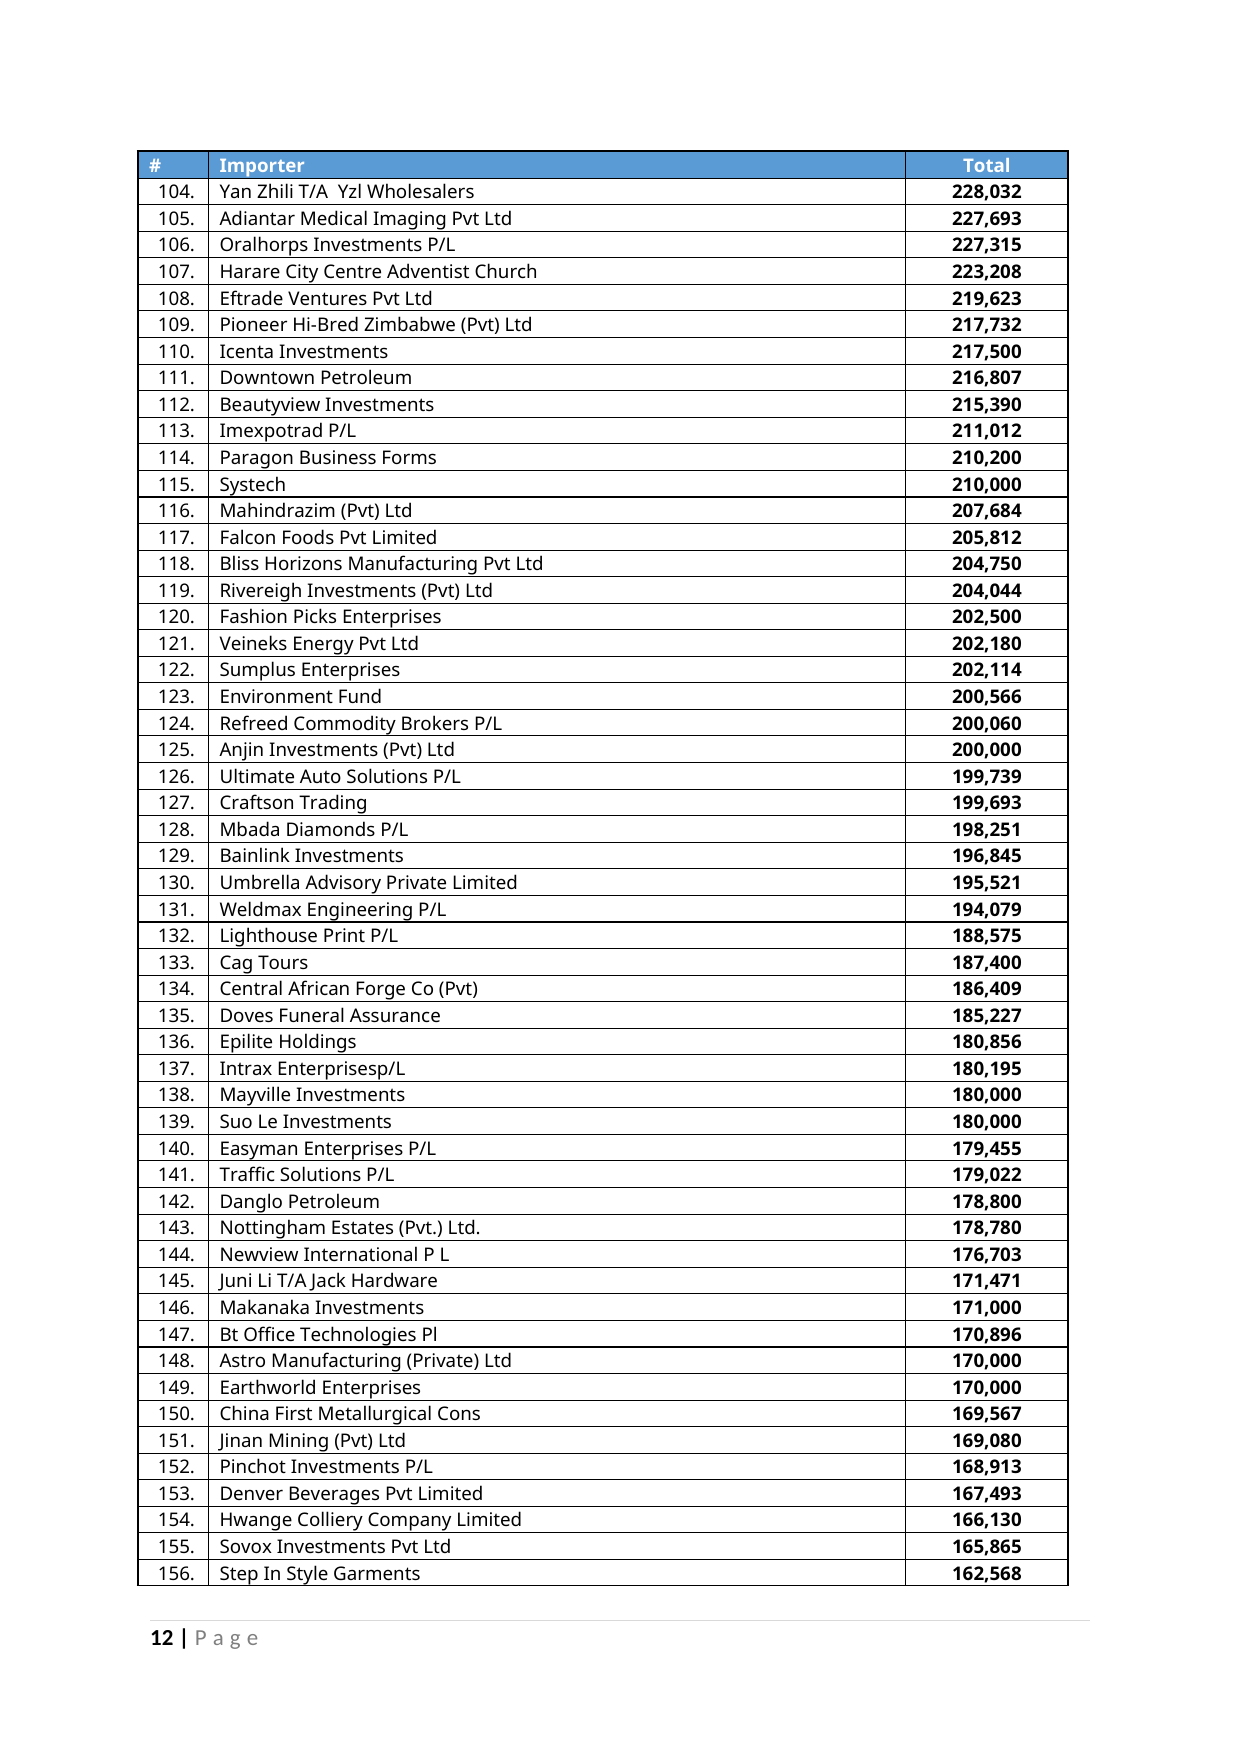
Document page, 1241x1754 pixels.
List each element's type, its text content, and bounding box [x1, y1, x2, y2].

table_cell Hwange Colliery Company Limited [209, 1507, 905, 1532]
table_cell 196,845 [906, 843, 1067, 868]
table_cell [139, 338, 208, 363]
table_cell [139, 710, 208, 735]
table_cell 188,575 [906, 923, 1067, 948]
table_cell 176,703 [906, 1241, 1067, 1267]
table_cell Pinchot Investments P/L [209, 1454, 905, 1479]
table_cell 169,080 [906, 1427, 1067, 1453]
table_cell Craftson Trading [209, 790, 905, 815]
table_cell Doves Funeral Assurance [209, 1002, 905, 1028]
table_cell [139, 896, 208, 921]
table_cell Ultimate Auto Solutions P/L [209, 763, 905, 788]
table_cell [139, 1374, 208, 1399]
table_cell China First Metallurgical Cons [209, 1401, 905, 1426]
table_cell [139, 1161, 208, 1187]
table_cell 171,000 [906, 1294, 1067, 1320]
table_cell 179,455 [906, 1135, 1067, 1160]
table_cell [139, 843, 208, 868]
table_cell Adiantar Medical Imaging Pvt Ltd [209, 205, 905, 231]
table_cell Bliss Horizons Manufacturing Pvt Ltd [209, 551, 905, 576]
table_cell Jinan Mining (Pvt) Ltd [209, 1427, 905, 1453]
table_cell Fashion Picks Enterprises [209, 604, 905, 629]
table_cell [139, 1401, 208, 1426]
table_cell 228,032 [906, 179, 1067, 204]
table_cell 195,521 [906, 869, 1067, 895]
table_cell [139, 1533, 208, 1559]
table_cell Easyman Enterprises P/L [209, 1135, 905, 1160]
table_cell Astro Manufacturing (Private) Ltd [209, 1348, 905, 1373]
table_cell 207,684 [906, 498, 1067, 523]
table_cell [139, 444, 208, 470]
table_cell Step In Style Garments [209, 1560, 905, 1585]
table_cell Bainlink Investments [209, 843, 905, 868]
table_cell 165,865 [906, 1533, 1067, 1559]
table_cell Umbrella Advisory Private Limited [209, 869, 905, 895]
table_cell Suo Le Investments [209, 1108, 905, 1134]
table_cell 200,000 [906, 736, 1067, 762]
table_cell Cag Tours [209, 949, 905, 974]
table_cell 194,079 [906, 896, 1067, 921]
table_cell [139, 179, 208, 204]
table_cell [139, 471, 208, 496]
table_cell Intrax Enterprisesp/L [209, 1055, 905, 1081]
table_cell Imexpotrad P/L [209, 418, 905, 443]
table_cell [139, 577, 208, 603]
table_cell 185,227 [906, 1002, 1067, 1028]
table_cell [139, 923, 208, 948]
table_cell [139, 1241, 208, 1267]
table_cell Lighthouse Print P/L [209, 923, 905, 948]
table_cell 199,739 [906, 763, 1067, 788]
table_cell Danglo Petroleum [209, 1188, 905, 1213]
table_cell [139, 1082, 208, 1107]
table_cell 166,130 [906, 1507, 1067, 1532]
table_cell Denver Beverages Pvt Limited [209, 1480, 905, 1506]
table_header # [139, 152, 208, 178]
table_header Total [906, 152, 1067, 178]
table_cell Rivereigh Investments (Pvt) Ltd [209, 577, 905, 603]
table_cell Anjin Investments (Pvt) Ltd [209, 736, 905, 762]
table_cell 179,022 [906, 1161, 1067, 1187]
table_cell 187,400 [906, 949, 1067, 974]
table_cell [139, 1188, 208, 1213]
table_cell Oralhorps Investments P/L [209, 232, 905, 257]
table_cell [139, 498, 208, 523]
table_cell 217,500 [906, 338, 1067, 363]
table_cell 227,315 [906, 232, 1067, 257]
table_cell 217,732 [906, 311, 1067, 337]
table_cell [139, 1454, 208, 1479]
table_cell [139, 1002, 208, 1028]
table_cell 180,856 [906, 1029, 1067, 1054]
table_cell [139, 976, 208, 1001]
table_cell Juni Li T/A Jack Hardware [209, 1268, 905, 1293]
table_cell Makanaka Investments [209, 1294, 905, 1320]
table_cell 216,807 [906, 365, 1067, 390]
table_cell 167,493 [906, 1480, 1067, 1506]
table_cell [139, 1321, 208, 1346]
table_cell [139, 551, 208, 576]
table_cell 204,044 [906, 577, 1067, 603]
table_cell [139, 285, 208, 310]
table_cell Earthworld Enterprises [209, 1374, 905, 1399]
table_cell Refreed Commodity Brokers P/L [209, 710, 905, 735]
table_cell Paragon Business Forms [209, 444, 905, 470]
table_cell 170,896 [906, 1321, 1067, 1346]
table_cell Veineks Energy Pvt Ltd [209, 630, 905, 656]
table_cell [139, 736, 208, 762]
table_cell [139, 205, 208, 231]
table_cell [139, 1135, 208, 1160]
table_cell [139, 1480, 208, 1506]
table_cell 170,000 [906, 1374, 1067, 1399]
table_cell Environment Fund [209, 683, 905, 709]
table_header Importer [209, 152, 905, 178]
table_cell Mayville Investments [209, 1082, 905, 1107]
table_cell Mbada Diamonds P/L [209, 816, 905, 842]
table_cell 180,195 [906, 1055, 1067, 1081]
table_cell 178,800 [906, 1188, 1067, 1213]
table_cell Sovox Investments Pvt Ltd [209, 1533, 905, 1559]
table_cell [139, 763, 208, 788]
table_cell [139, 1507, 208, 1532]
table_cell 227,693 [906, 205, 1067, 231]
table_cell Traffic Solutions P/L [209, 1161, 905, 1187]
table_cell [139, 630, 208, 656]
table_cell Beautyview Investments [209, 391, 905, 417]
table_cell Sumplus Enterprises [209, 657, 905, 682]
table_cell [139, 258, 208, 284]
table_cell Mahindrazim (Pvt) Ltd [209, 498, 905, 523]
table_cell 168,913 [906, 1454, 1067, 1479]
table_cell Bt Office Technologies Pl [209, 1321, 905, 1346]
table_cell Central African Forge Co (Pvt) [209, 976, 905, 1001]
table_cell 186,409 [906, 976, 1067, 1001]
table_cell Newview International P L [209, 1241, 905, 1267]
table_cell 223,208 [906, 258, 1067, 284]
table_cell Harare City Centre Adventist Church [209, 258, 905, 284]
table_cell 205,812 [906, 524, 1067, 549]
table_cell [139, 604, 208, 629]
table_cell Icenta Investments [209, 338, 905, 363]
table_cell [139, 949, 208, 974]
table_cell [139, 1560, 208, 1585]
table_cell Eftrade Ventures Pvt Ltd [209, 285, 905, 310]
table_cell 202,114 [906, 657, 1067, 682]
table_cell 219,623 [906, 285, 1067, 310]
table_cell [139, 391, 208, 417]
table_cell [139, 683, 208, 709]
table_cell Downtown Petroleum [209, 365, 905, 390]
table_cell Epilite Holdings [209, 1029, 905, 1054]
table_cell Falcon Foods Pvt Limited [209, 524, 905, 549]
table_cell [139, 1108, 208, 1134]
table_cell [139, 1215, 208, 1240]
table_cell 198,251 [906, 816, 1067, 842]
table_cell Nottingham Estates (Pvt.) Ltd. [209, 1215, 905, 1240]
table_cell 210,000 [906, 471, 1067, 496]
table_cell 171,471 [906, 1268, 1067, 1293]
table_cell [139, 311, 208, 337]
table_cell Yan Zhili T/A Yzl Wholesalers [209, 179, 905, 204]
table_cell 200,060 [906, 710, 1067, 735]
table_cell [139, 790, 208, 815]
table_cell 200,566 [906, 683, 1067, 709]
table_cell 211,012 [906, 418, 1067, 443]
table_cell [139, 1348, 208, 1373]
table_cell [139, 1427, 208, 1453]
table_cell [139, 418, 208, 443]
table_cell [139, 1294, 208, 1320]
table_cell 169,567 [906, 1401, 1067, 1426]
table_cell 210,200 [906, 444, 1067, 470]
table_cell 170,000 [906, 1348, 1067, 1373]
table_cell 199,693 [906, 790, 1067, 815]
table_cell Systech [209, 471, 905, 496]
table_cell Weldmax Engineering P/L [209, 896, 905, 921]
table_cell [139, 1029, 208, 1054]
table_cell [139, 1268, 208, 1293]
table_cell [139, 365, 208, 390]
table_cell [139, 869, 208, 895]
table_cell 178,780 [906, 1215, 1067, 1240]
table_cell 180,000 [906, 1108, 1067, 1134]
table_cell 180,000 [906, 1082, 1067, 1107]
table_cell [139, 232, 208, 257]
table_cell [139, 524, 208, 549]
table_cell [139, 657, 208, 682]
table_cell 202,500 [906, 604, 1067, 629]
table_cell [139, 1055, 208, 1081]
table_cell 202,180 [906, 630, 1067, 656]
table_cell Pioneer Hi-Bred Zimbabwe (Pvt) Ltd [209, 311, 905, 337]
table_cell 204,750 [906, 551, 1067, 576]
table_cell 215,390 [906, 391, 1067, 417]
table_cell [139, 816, 208, 842]
table_cell 162,568 [906, 1560, 1067, 1585]
